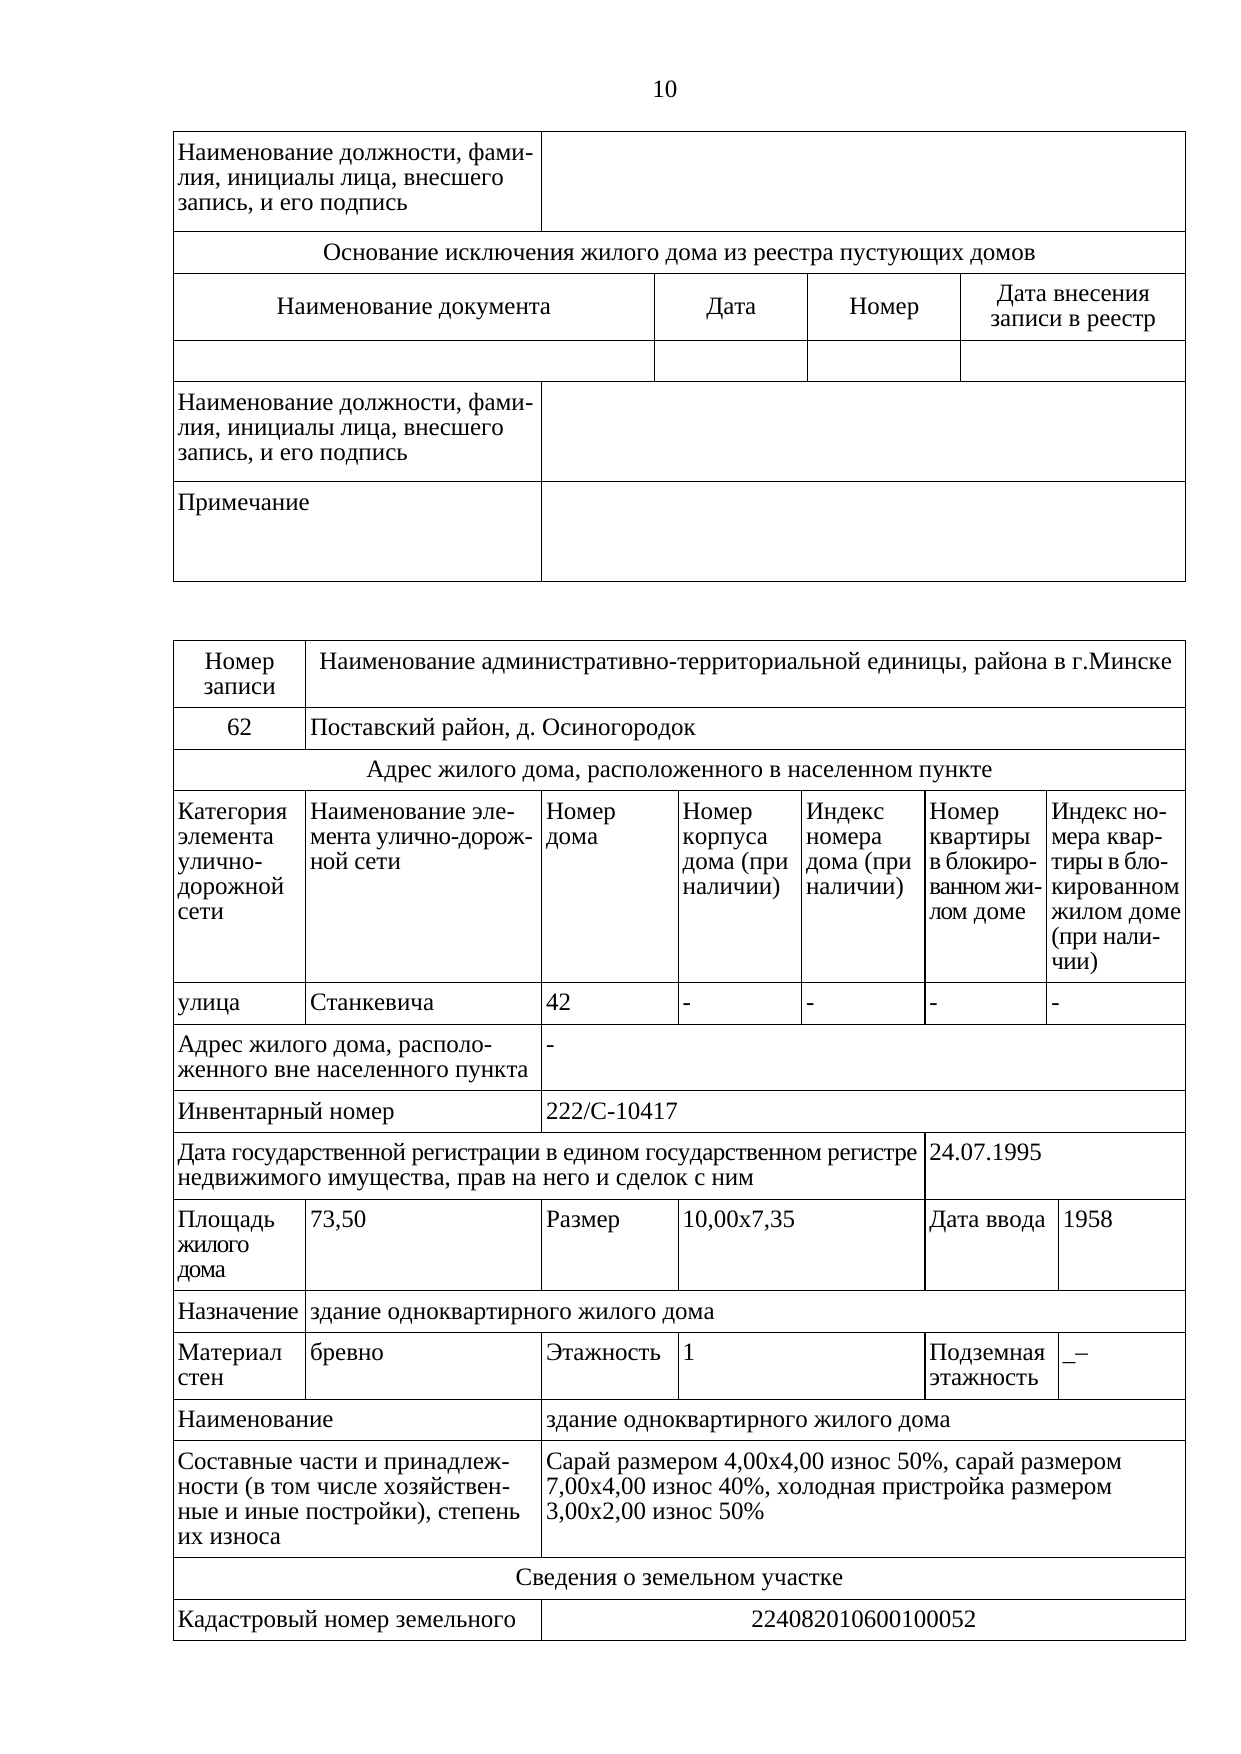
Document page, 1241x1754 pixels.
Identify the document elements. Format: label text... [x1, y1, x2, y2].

table_cell Дата внесения записи в реестр [961, 274, 1185, 339]
table_cell [174, 341, 654, 381]
table_cell Сарай размером 4,00х4,00 износ 50%, сарай размером 7,00х4,00 износ 40%, холодная пристройка размером 3,00х2,00 износ 50% [542, 1441, 1185, 1557]
table_cell _– [1059, 1333, 1185, 1398]
table_cell Назначение [174, 1291, 305, 1332]
table_cell Размер [542, 1200, 678, 1290]
table_cell - [926, 983, 1046, 1023]
table_cell здание одноквартирного жилого дома [306, 1291, 1185, 1332]
table_cell Номер дома [542, 791, 678, 982]
table_cell - [679, 983, 801, 1023]
table_cell Номер квартиры в блокированном жилом доме [926, 791, 1046, 982]
table_cell Номер [808, 274, 960, 339]
table_cell Категория элемента улично-дорожной сети [174, 791, 305, 982]
table_cell Индекс номера квартиры в блокированном жилом доме (при наличии) [1047, 791, 1185, 982]
table_cell [808, 341, 960, 381]
table_cell Дата государственной регистрации в едином государственном регистре недвижимого имущества, прав на него и сделок с ним [174, 1133, 924, 1198]
table_cell Наименование элемента улично-дорожной сети [306, 791, 541, 982]
table_cell Наименование документа [174, 274, 654, 339]
table_cell Примечание [174, 482, 541, 581]
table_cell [174, 132, 541, 231]
table_header Номер записи [174, 641, 305, 707]
table_cell Сведения о земельном участке [174, 1558, 1185, 1598]
table_cell [655, 341, 807, 381]
table_cell Адрес жилого дома, расположенного в населенном пункте [174, 750, 1185, 790]
table_cell Подземная этажность [926, 1333, 1058, 1398]
table_header Наименование административно-территориальной единицы, района в г.Минске [306, 641, 1185, 707]
table_cell здание одноквартирного жилого дома [542, 1400, 1185, 1440]
table_cell 224082010600100052 [542, 1600, 1185, 1640]
table_cell Наименование должности, фамилия, инициалы лица, внесшего запись, и его подпись [174, 382, 541, 481]
table_cell Площадь жилого дома [174, 1200, 305, 1290]
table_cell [174, 1600, 541, 1640]
table_cell 42 [542, 983, 678, 1023]
table_cell - [1047, 983, 1185, 1023]
table_cell Номер корпуса дома (при наличии) [679, 791, 801, 982]
table_cell Основание исключения жилого дома из реестра пустующих домов [174, 232, 1185, 273]
table_cell 24.07.1995 [926, 1133, 1185, 1198]
table_cell Адрес жилого дома, расположенного вне населенного пункта [174, 1025, 541, 1090]
table_cell Дата ввода [926, 1200, 1058, 1290]
table_cell 73,50 [306, 1200, 541, 1290]
table_cell Станкевича [306, 983, 541, 1023]
table_cell 10,00х7,35 [679, 1200, 924, 1290]
table_cell Индекс номера дома (при наличии) [802, 791, 924, 982]
table_cell Дата [655, 274, 807, 339]
table_cell [542, 482, 1185, 581]
table_cell бревно [306, 1333, 541, 1398]
table_cell Этажность [542, 1333, 678, 1398]
table_cell Поставский район, д. Осиногородок [306, 708, 1185, 748]
table_cell [961, 341, 1185, 381]
table_cell [542, 382, 1185, 481]
table_cell - [802, 983, 924, 1023]
table_cell улица [174, 983, 305, 1023]
table_cell Составные части и принадлежности (в том числе хозяйственные и иные постройки), степень их износа [174, 1441, 541, 1557]
table_cell Инвентарный номер [174, 1091, 541, 1132]
table_cell 222/С-10417 [542, 1091, 1185, 1132]
table_cell [542, 132, 1185, 231]
table_cell Наименование [174, 1400, 541, 1440]
table_cell 62 [174, 708, 305, 748]
table_cell - [542, 1025, 1185, 1090]
table_cell Материал стен [174, 1333, 305, 1398]
table_cell 1 [679, 1333, 924, 1398]
table_cell 1958 [1059, 1200, 1185, 1290]
